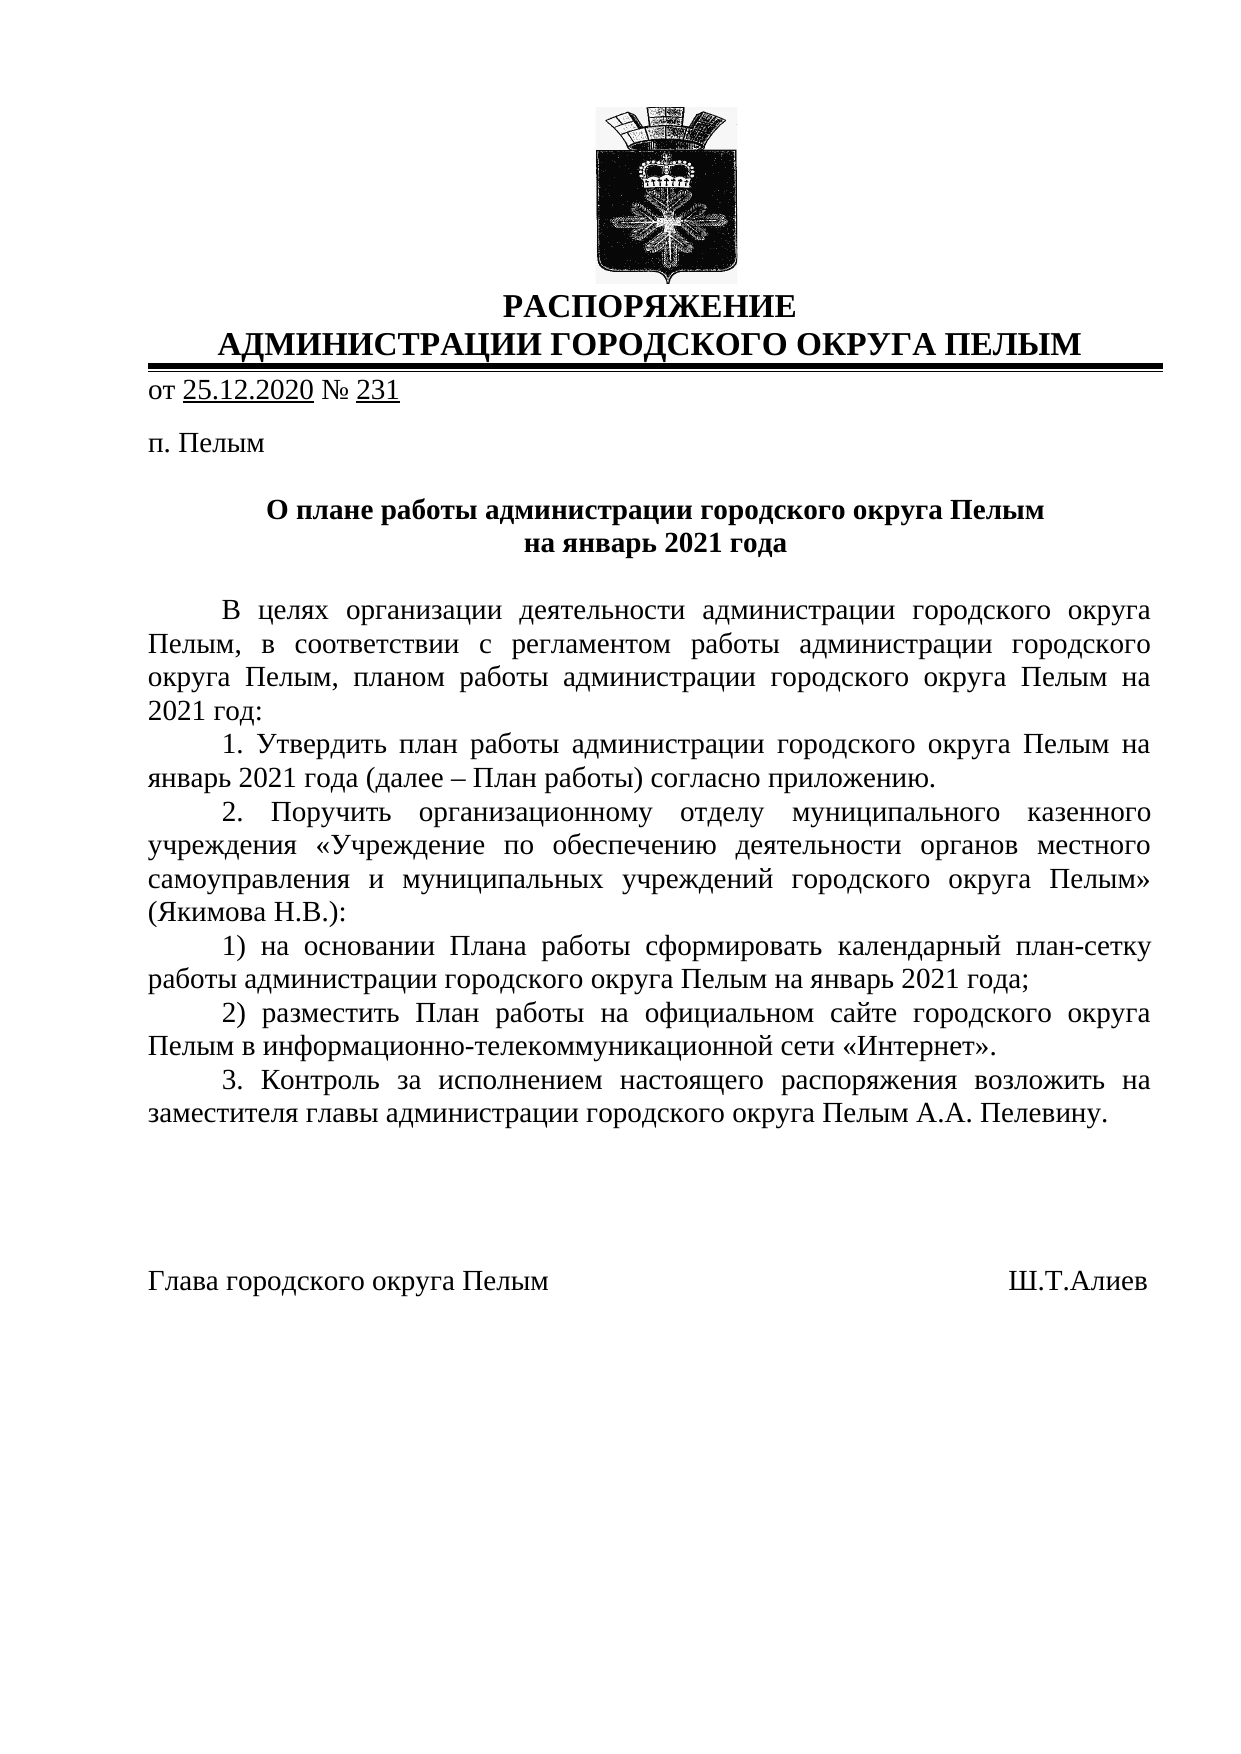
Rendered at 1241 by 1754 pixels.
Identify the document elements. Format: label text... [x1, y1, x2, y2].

text Глава городского округа Пелым Ш.Т.Алиев [148, 1263, 1152, 1297]
table_header от 25.12.2020 № 231 п. Пелым О плане работы администрации городского округа Пелым на январь 2021 года [148, 372, 1163, 592]
text АДМИНИСТРАЦИИ ГОРОДСКОГО ОКРУГА ПЕЛЫМ [148, 324, 1152, 363]
text 1) на основании Плана работы сформировать календарный план-сетку работы администрации городского округа Пелым на январь 2021 года; [148, 928, 1152, 995]
text 2) разместить План работы на официальном сайте городского округа Пелым в информационно-телекоммуникационной сети «Интернет». [148, 995, 1152, 1062]
text 3. Контроль за исполнением настоящего распоряжения возложить на заместителя главы администрации городского округа Пелым А.А. Пелевину. [148, 1062, 1152, 1129]
text 1. Утвердить план работы администрации городского округа Пелым на январь 2021 года (далее – План работы) согласно приложению. [148, 727, 1152, 794]
text 2. Поручить организационному отделу муниципального казенного учреждения «Учреждение по обеспечению деятельности органов местного самоуправления и муниципальных учреждений городского округа Пелым» (Якимова Н.В.): [148, 794, 1152, 928]
picture [595, 107, 738, 284]
text В целях организации деятельности администрации городского округа Пелым, в соответствии с регламентом работы администрации городского округа Пелым, планом работы администрации городского округа Пелым на 2021 год: [148, 592, 1152, 727]
text РАСПОРЯЖЕНИЕ [148, 286, 1152, 324]
